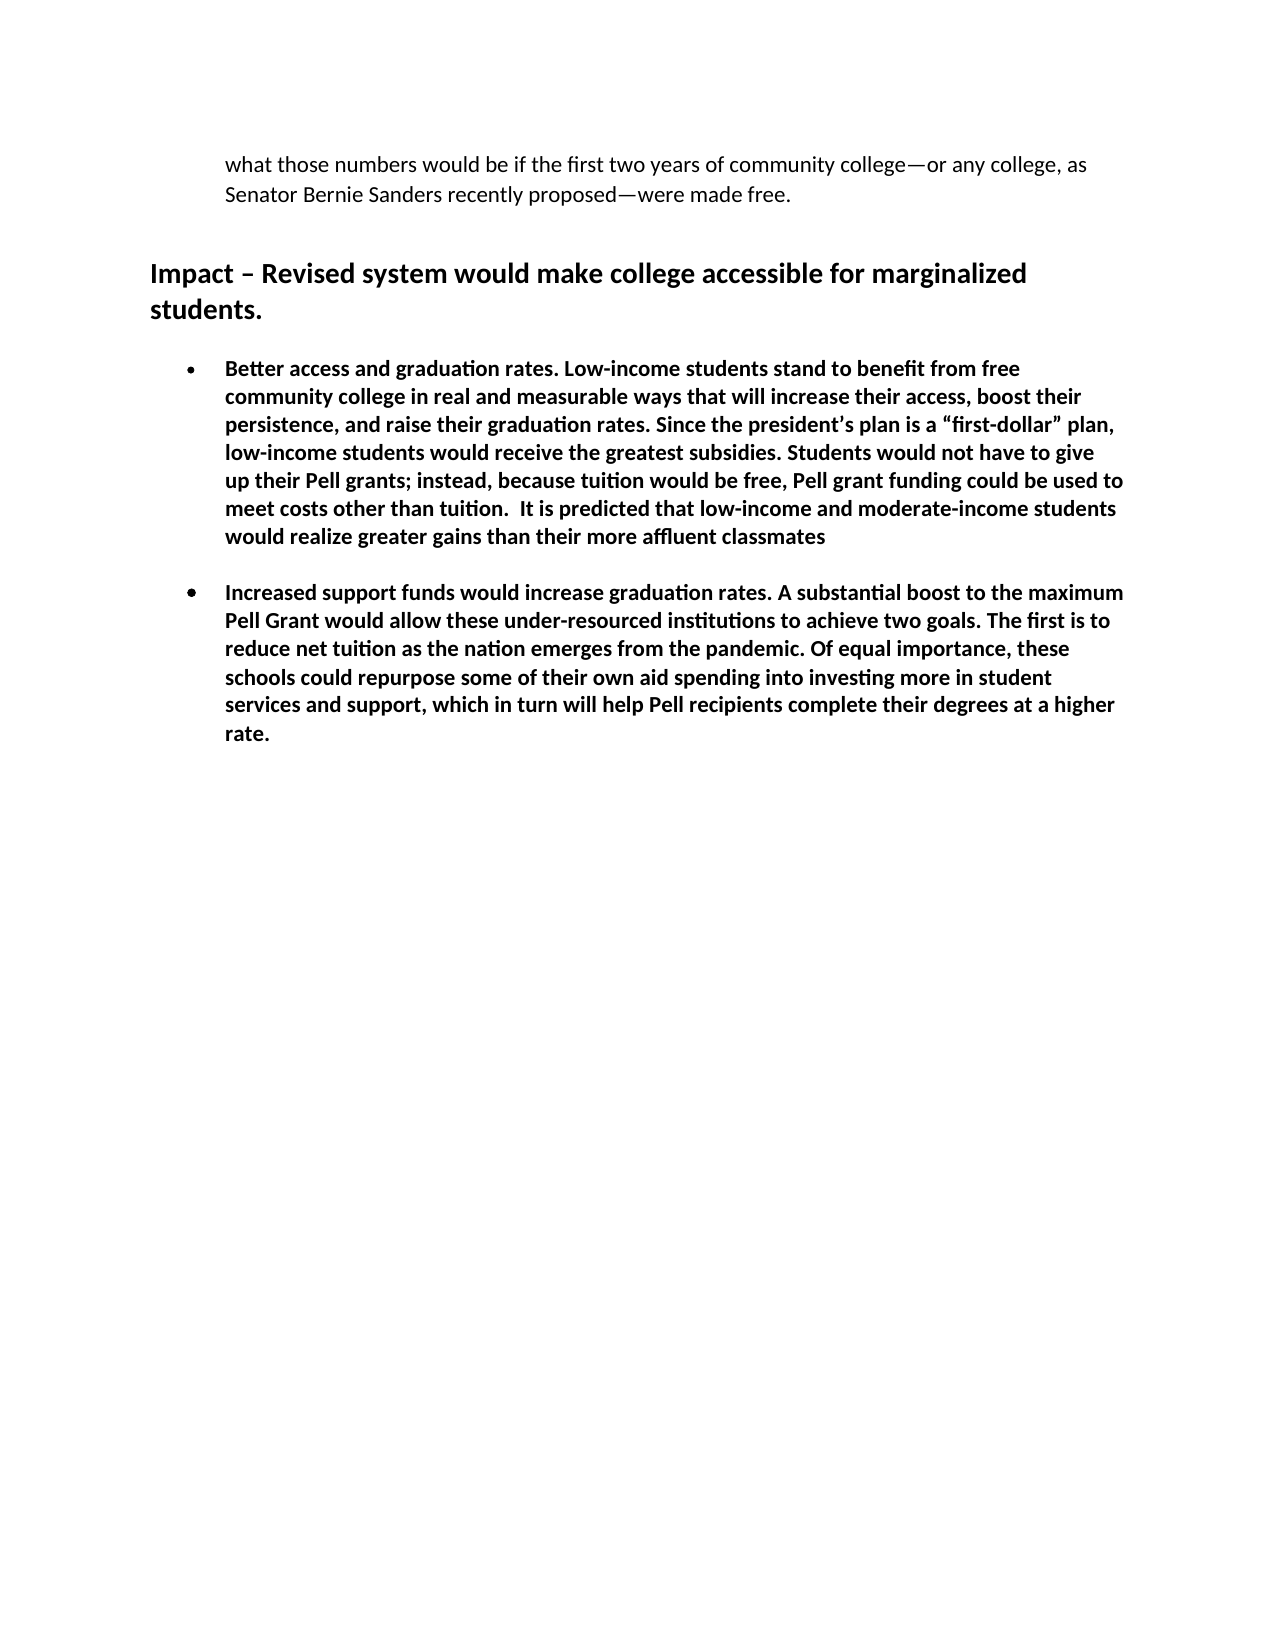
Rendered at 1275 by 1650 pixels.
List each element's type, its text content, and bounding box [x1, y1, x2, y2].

list Increased support funds would increase graduation rates. A substantial boost to the maximum Pell Grant would allow these under-resourced institutions to achieve two goals. The first is to reduce net tuition as the nation emerges from the pandemic. Of equal importance, these schools could repurpose some of their own aid spending into investing more in student services and support, which in turn will help Pell recipients complete their degrees at a higher rate. [187, 578, 1125, 747]
list Better access and graduation rates. Low-income students stand to benefit from free community college in real and measurable ways that will increase their access, boost their persistence, and raise their graduation rates. Since the president’s plan is a “first-dollar” plan, low-income students would receive the greatest subsidies. Students would not have to give up their Pell grants; instead, because tuition would be free, Pell grant funding could be used to meet costs other than tuition. It is predicted that low-income and moderate-income students would realize greater gains than their more affluent classmates [187, 354, 1125, 551]
text Impact – Revised system would make college accessible for marginalized students. [150, 255, 1125, 326]
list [187, 150, 1125, 208]
